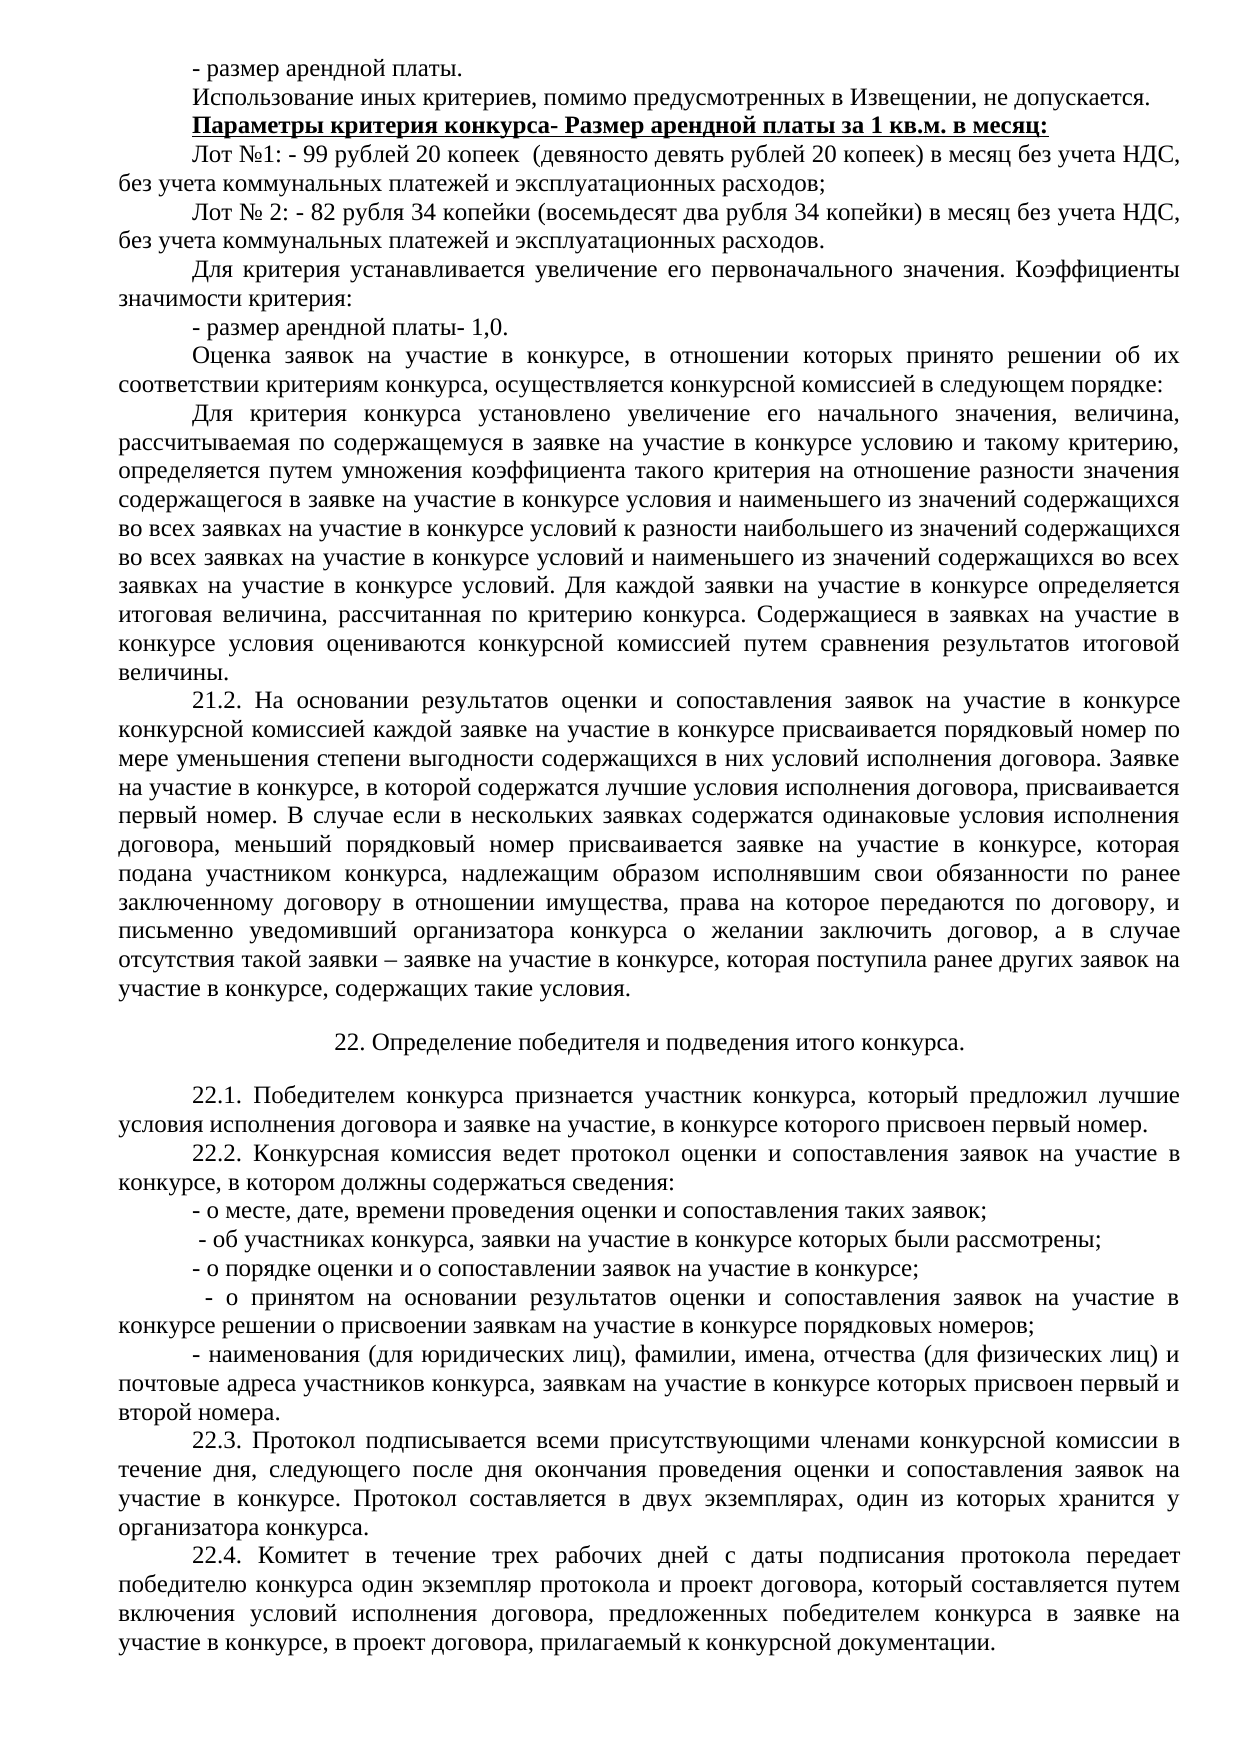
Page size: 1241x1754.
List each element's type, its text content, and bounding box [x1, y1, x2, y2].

text Оценка заявок на участие в конкурсе, в отношении которых принято решении об их соответствии критериям конкурса, осуществляется конкурсной комиссией в следующем порядке: [118, 341, 1181, 398]
text Лот № 2: - 82 рубля 34 копейки (восемьдесят два рубля 34 копейки) в месяц без учета НДС, без учета коммунальных платежей и эксплуатационных расходов. [118, 197, 1181, 254]
text 21.2. На основании результатов оценки и сопоставления заявок на участие в конкурсе конкурсной комиссией каждой заявке на участие в конкурсе присваивается порядковый номер по мере уменьшения степени выгодности содержащихся в них условий исполнения договора. Заявке на участие в конкурсе, в которой содержатся лучшие условия исполнения договора, присваивается первый номер. В случае если в нескольких заявках содержатся одинаковые условия исполнения договора, меньший порядковый номер присваивается заявке на участие в конкурсе, которая подана участником конкурса, надлежащим образом исполнявшим свои обязанности по ранее заключенному договору в отношении имущества, права на которое передаются по договору, и письменно уведомивший организатора конкурса о желании заключить договор, а в случае отсутствия такой заявки – заявке на участие в конкурсе, которая поступила ранее других заявок на участие в конкурсе, содержащих такие условия. [118, 686, 1181, 1002]
text Для критерия конкурса установлено увеличение его начального значения, величина, рассчитываемая по содержащемуся в заявке на участие в конкурсе условию и такому критерию, определяется путем умножения коэффициента такого критерия на отношение разности значения содержащегося в заявке на участие в конкурсе условия и наименьшего из значений содержащихся во всех заявках на участие в конкурсе условий к разности наибольшего из значений содержащихся во всех заявках на участие в конкурсе условий и наименьшего из значений содержащихся во всех заявках на участие в конкурсе условий. Для каждой заявки на участие в конкурсе определяется итоговая величина, рассчитанная по критерию конкурса. Содержащиеся в заявках на участие в конкурсе условия оцениваются конкурсной комиссией путем сравнения результатов итоговой величины. [118, 398, 1181, 686]
text - о принятом на основании результатов оценки и сопоставления заявок на участие в конкурсе решении о присвоении заявкам на участие в конкурсе порядковых номеров; [118, 1282, 1181, 1339]
text Для критерия устанавливается увеличение его первоначального значения. Коэффициенты значимости критерия: [118, 254, 1181, 312]
text - об участниках конкурса, заявки на участие в конкурсе которых были рассмотрены; [118, 1224, 1181, 1253]
text - размер арендной платы. [118, 53, 1181, 82]
text - о месте, дате, времени проведения оценки и сопоставления таких заявок; [118, 1196, 1181, 1224]
text - размер арендной платы- 1,0. [118, 312, 1181, 341]
text 22.1. Победителем конкурса признается участник конкурса, который предложил лучшие условия исполнения договора и заявке на участие, в конкурсе которого присвоен первый номер. [118, 1081, 1181, 1138]
text Использование иных критериев, помимо предусмотренных в Извещении, не допускается. [118, 82, 1181, 111]
text - о порядке оценки и о сопоставлении заявок на участие в конкурсе; [118, 1253, 1181, 1282]
text 22.2. Конкурсная комиссия ведет протокол оценки и сопоставления заявок на участие в конкурсе, в котором должны содержаться сведения: [118, 1138, 1181, 1196]
text 22.4. Комитет в течение трех рабочих дней с даты подписания протокола передает победителю конкурса один экземпляр протокола и проект договора, который составляется путем включения условий исполнения договора, предложенных победителем конкурса в заявке на участие в конкурсе, в проект договора, прилагаемый к конкурсной документации. [118, 1541, 1181, 1656]
text Лот №1: - 99 рублей 20 копеек (девяносто девять рублей 20 копеек) в месяц без учета НДС, без учета коммунальных платежей и эксплуатационных расходов; [118, 139, 1181, 197]
text 22. Определение победителя и подведения итого конкурса. [118, 1027, 1181, 1056]
text Параметры критерия конкурса- Размер арендной платы за 1 кв.м. в месяц: [118, 111, 1181, 139]
text 22.3. Протокол подписывается всеми присутствующими членами конкурсной комиссии в течение дня, следующего после дня окончания проведения оценки и сопоставления заявок на участие в конкурсе. Протокол составляется в двух экземплярах, один из которых хранится у организатора конкурса. [118, 1426, 1181, 1541]
text - наименования (для юридических лиц), фамилии, имена, отчества (для физических лиц) и почтовые адреса участников конкурса, заявкам на участие в конкурсе которых присвоен первый и второй номера. [118, 1339, 1181, 1426]
